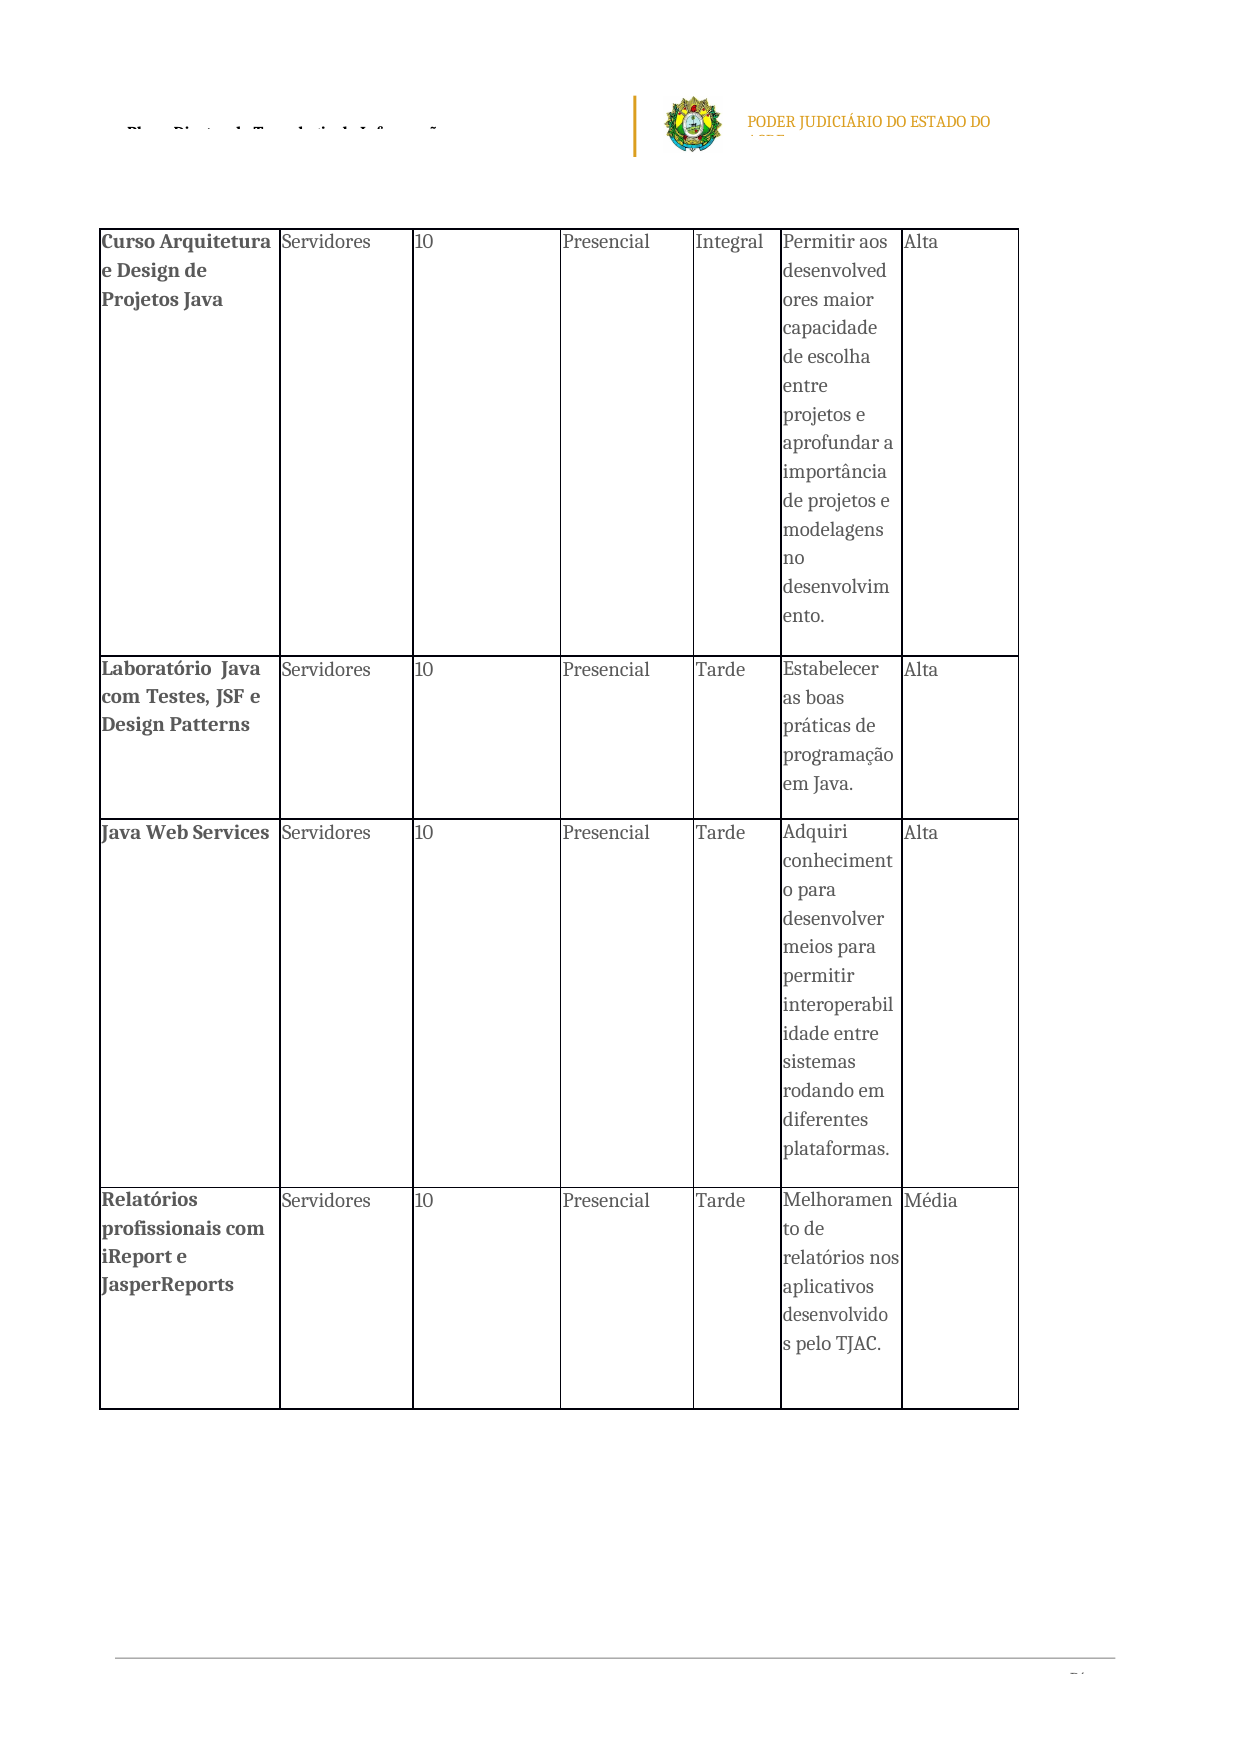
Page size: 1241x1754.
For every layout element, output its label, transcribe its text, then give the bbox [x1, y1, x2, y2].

table_header Servidores [281, 230, 412, 655]
table_cell Servidores [281, 657, 412, 818]
table_cell Presencial [561, 657, 693, 818]
picture [663, 96, 723, 153]
table_cell Presencial [561, 820, 693, 1186]
table_cell 10 [414, 657, 560, 818]
table_cell Servidores [281, 820, 412, 1186]
table_header Presencial [561, 230, 693, 655]
table_cell Alta [903, 657, 1018, 818]
table_cell Melhoramen to de relatórios nos aplicativos desenvolvido s pelo TJAC. [782, 1188, 901, 1408]
table_cell Servidores [281, 1188, 412, 1408]
table_cell 10 [414, 1188, 560, 1408]
table_header Alta [903, 230, 1018, 655]
table_cell Estabelecer as boas práticas de programação em Java. [782, 657, 901, 818]
table_cell Tarde [694, 657, 780, 818]
table_cell Laboratório Java com Testes, JSF e Design Patterns [101, 657, 279, 818]
table_cell Adquiri conheciment o para desenvolver meios para permitir interoperabil idade entre sistemas rodando em diferentes plataformas. [782, 820, 901, 1186]
table_cell Relatórios profissionais com iReport e JasperReports [101, 1188, 279, 1408]
table_cell Java Web Services [101, 820, 279, 1186]
table_cell Média [903, 1188, 1018, 1408]
table_cell 10 [414, 820, 560, 1186]
table_cell Presencial [561, 1188, 693, 1408]
table_header Permitir aos desenvolved ores maior capacidade de escolha entre projetos e aprofundar a importância de projetos e modelagens no desenvolvim ento. [782, 230, 901, 655]
table_header Curso Arquitetura e Design de Projetos Java [101, 230, 279, 655]
table_header 10 [414, 230, 560, 655]
table_cell Tarde [694, 1188, 780, 1408]
table_cell Tarde [694, 820, 780, 1186]
table_cell Alta [903, 820, 1018, 1186]
table_header Integral [694, 230, 780, 655]
